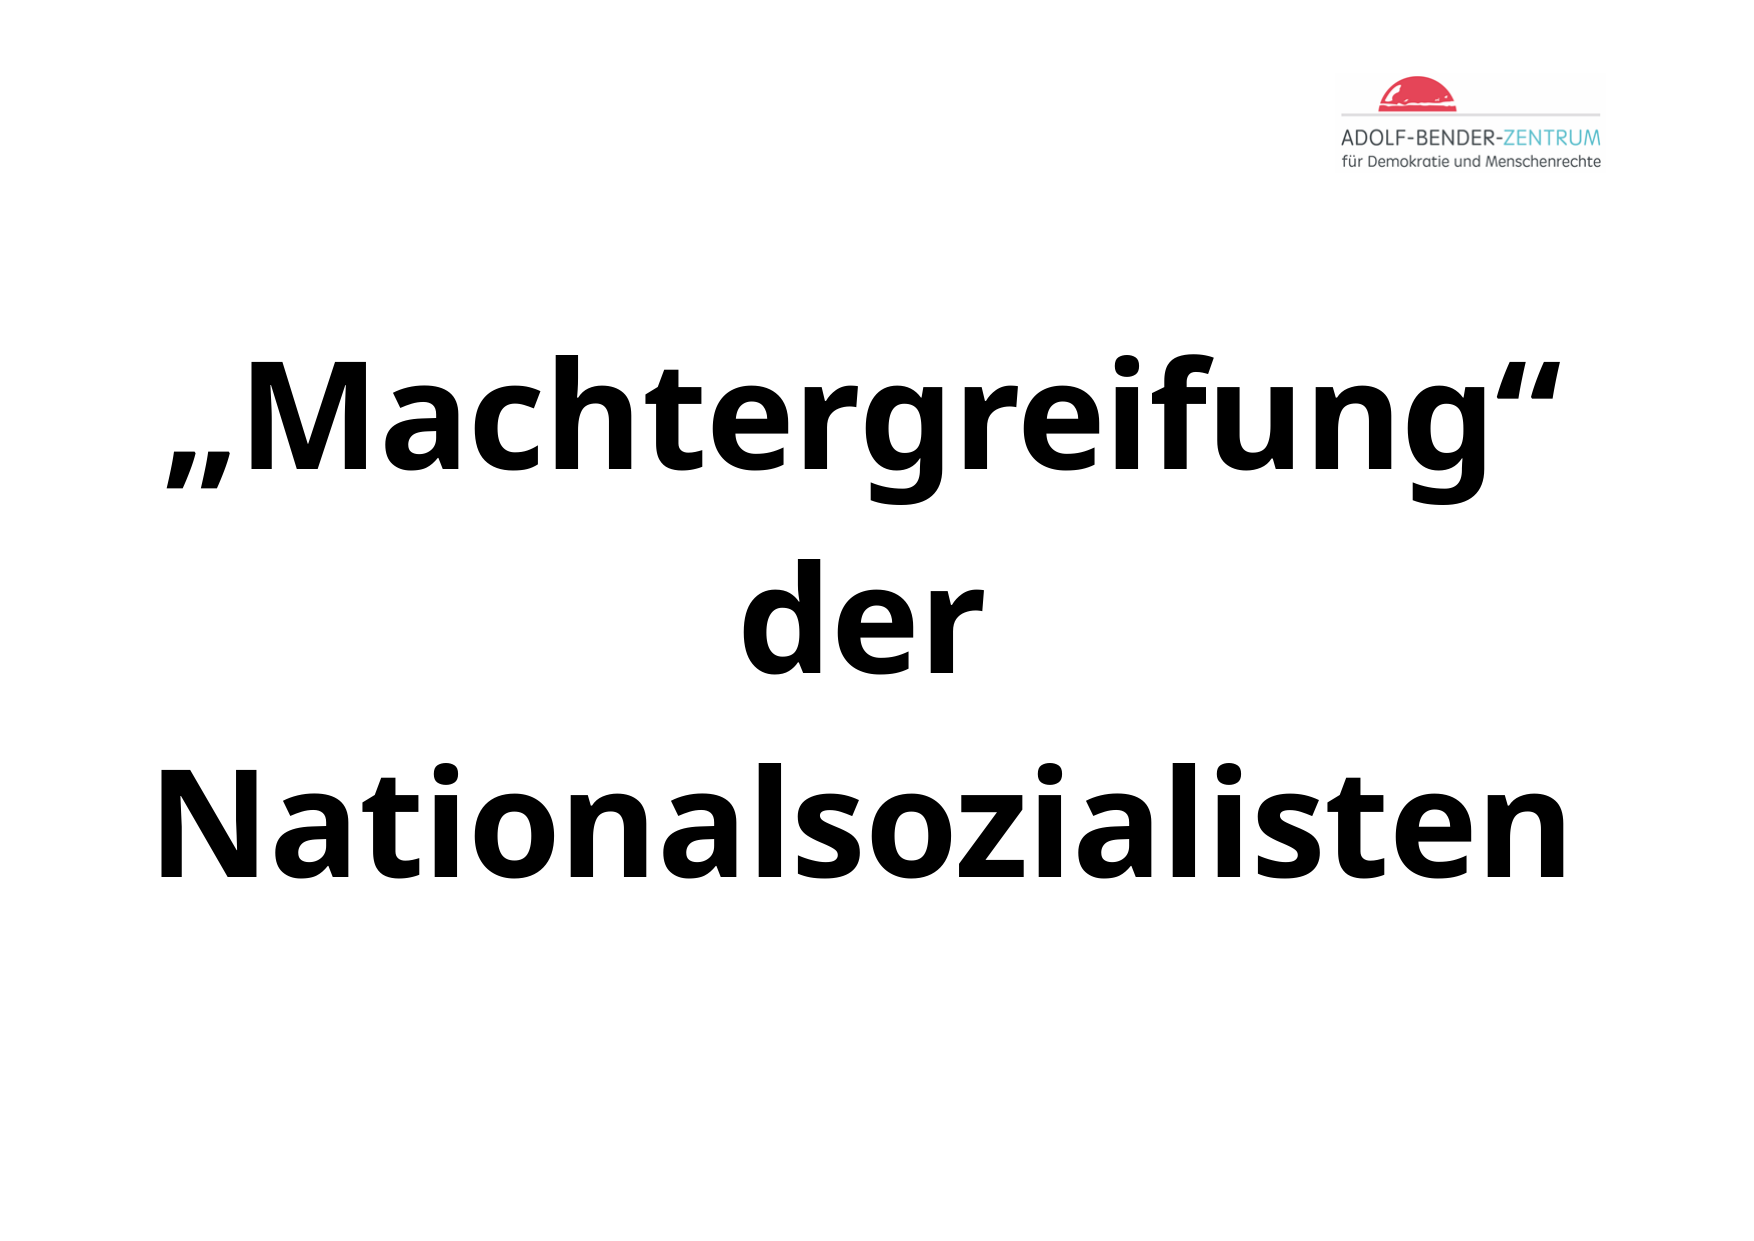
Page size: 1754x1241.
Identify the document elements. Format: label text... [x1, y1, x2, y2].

title „Machtergreifung“ der Nationalsozialisten [118, 309, 1606, 922]
picture [1335, 73, 1607, 173]
